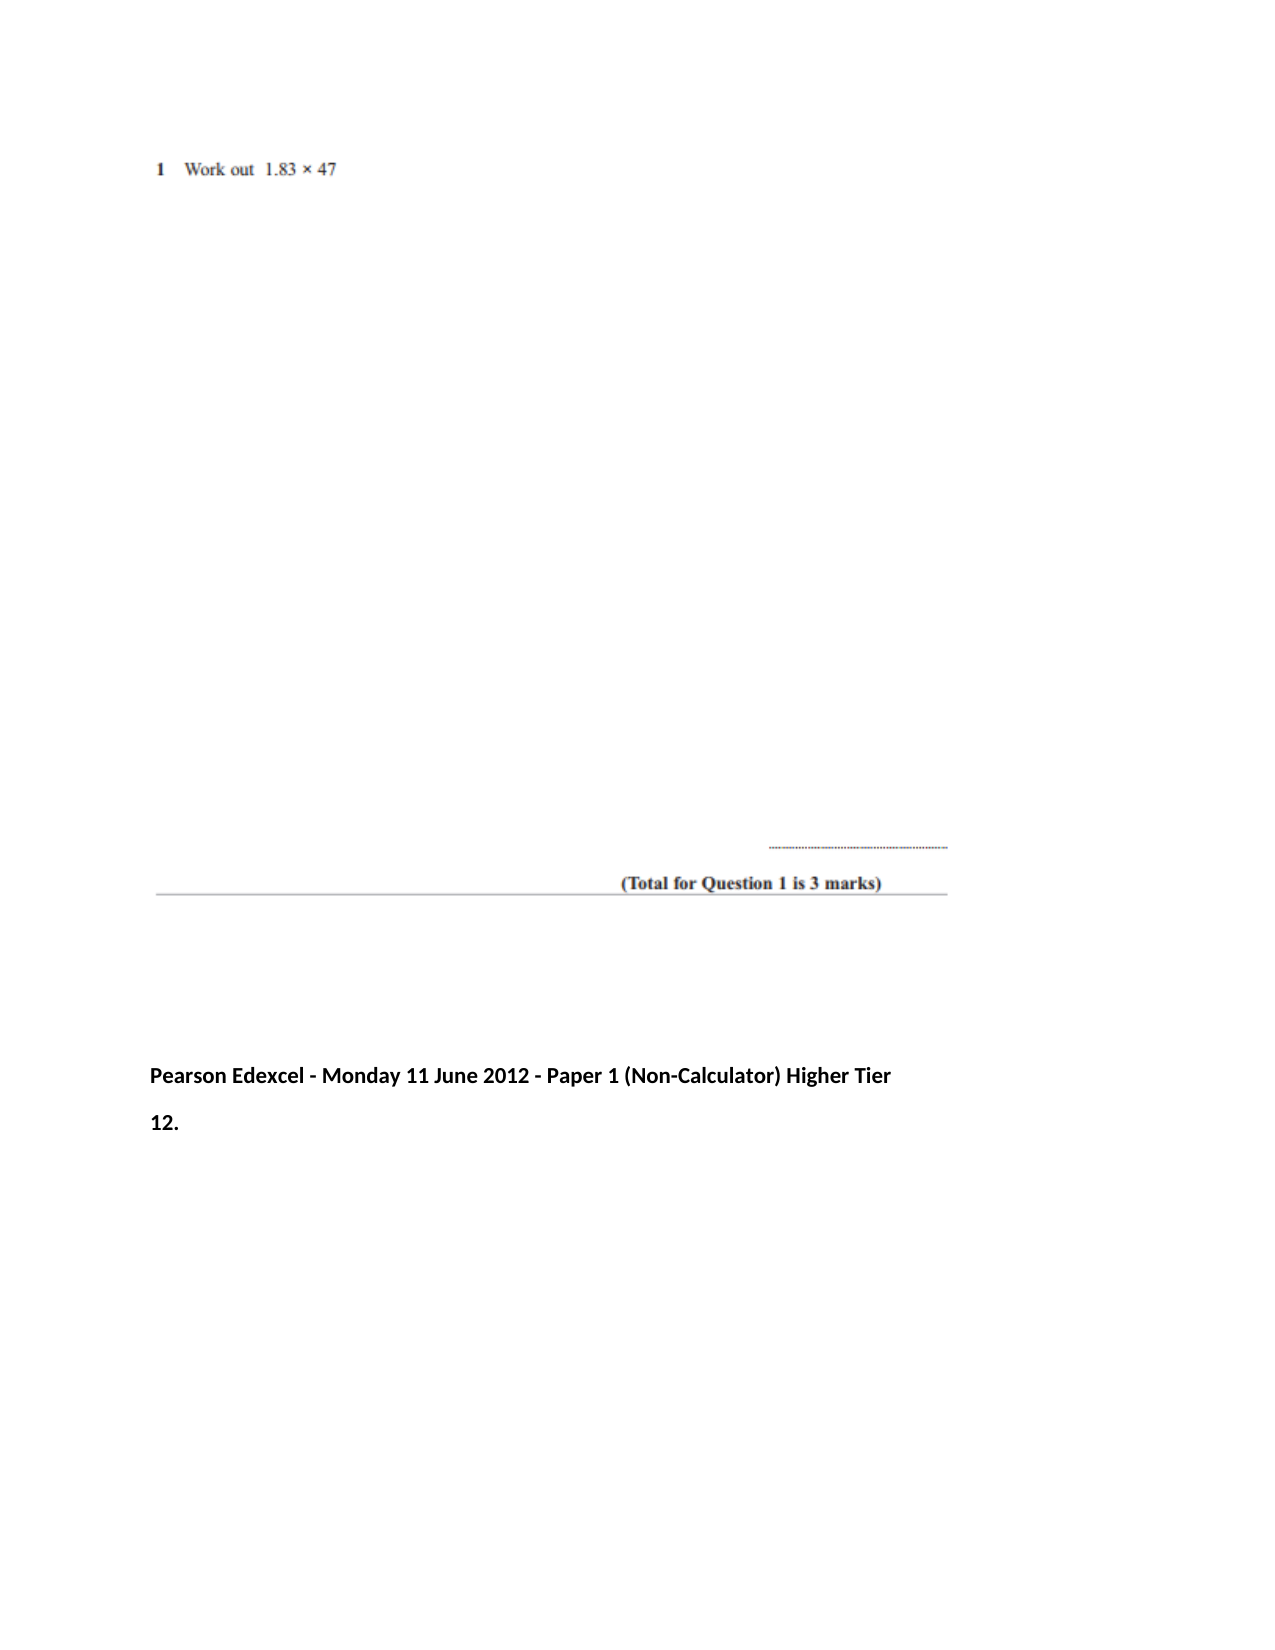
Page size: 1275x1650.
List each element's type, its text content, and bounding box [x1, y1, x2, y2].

text 12. [150, 1108, 1125, 1136]
text Pearson Edexcel - Monday 11 June 2012 - Paper 1 (Non-Calculator) Higher Tier [150, 1061, 1125, 1089]
picture [150, 150, 951, 902]
